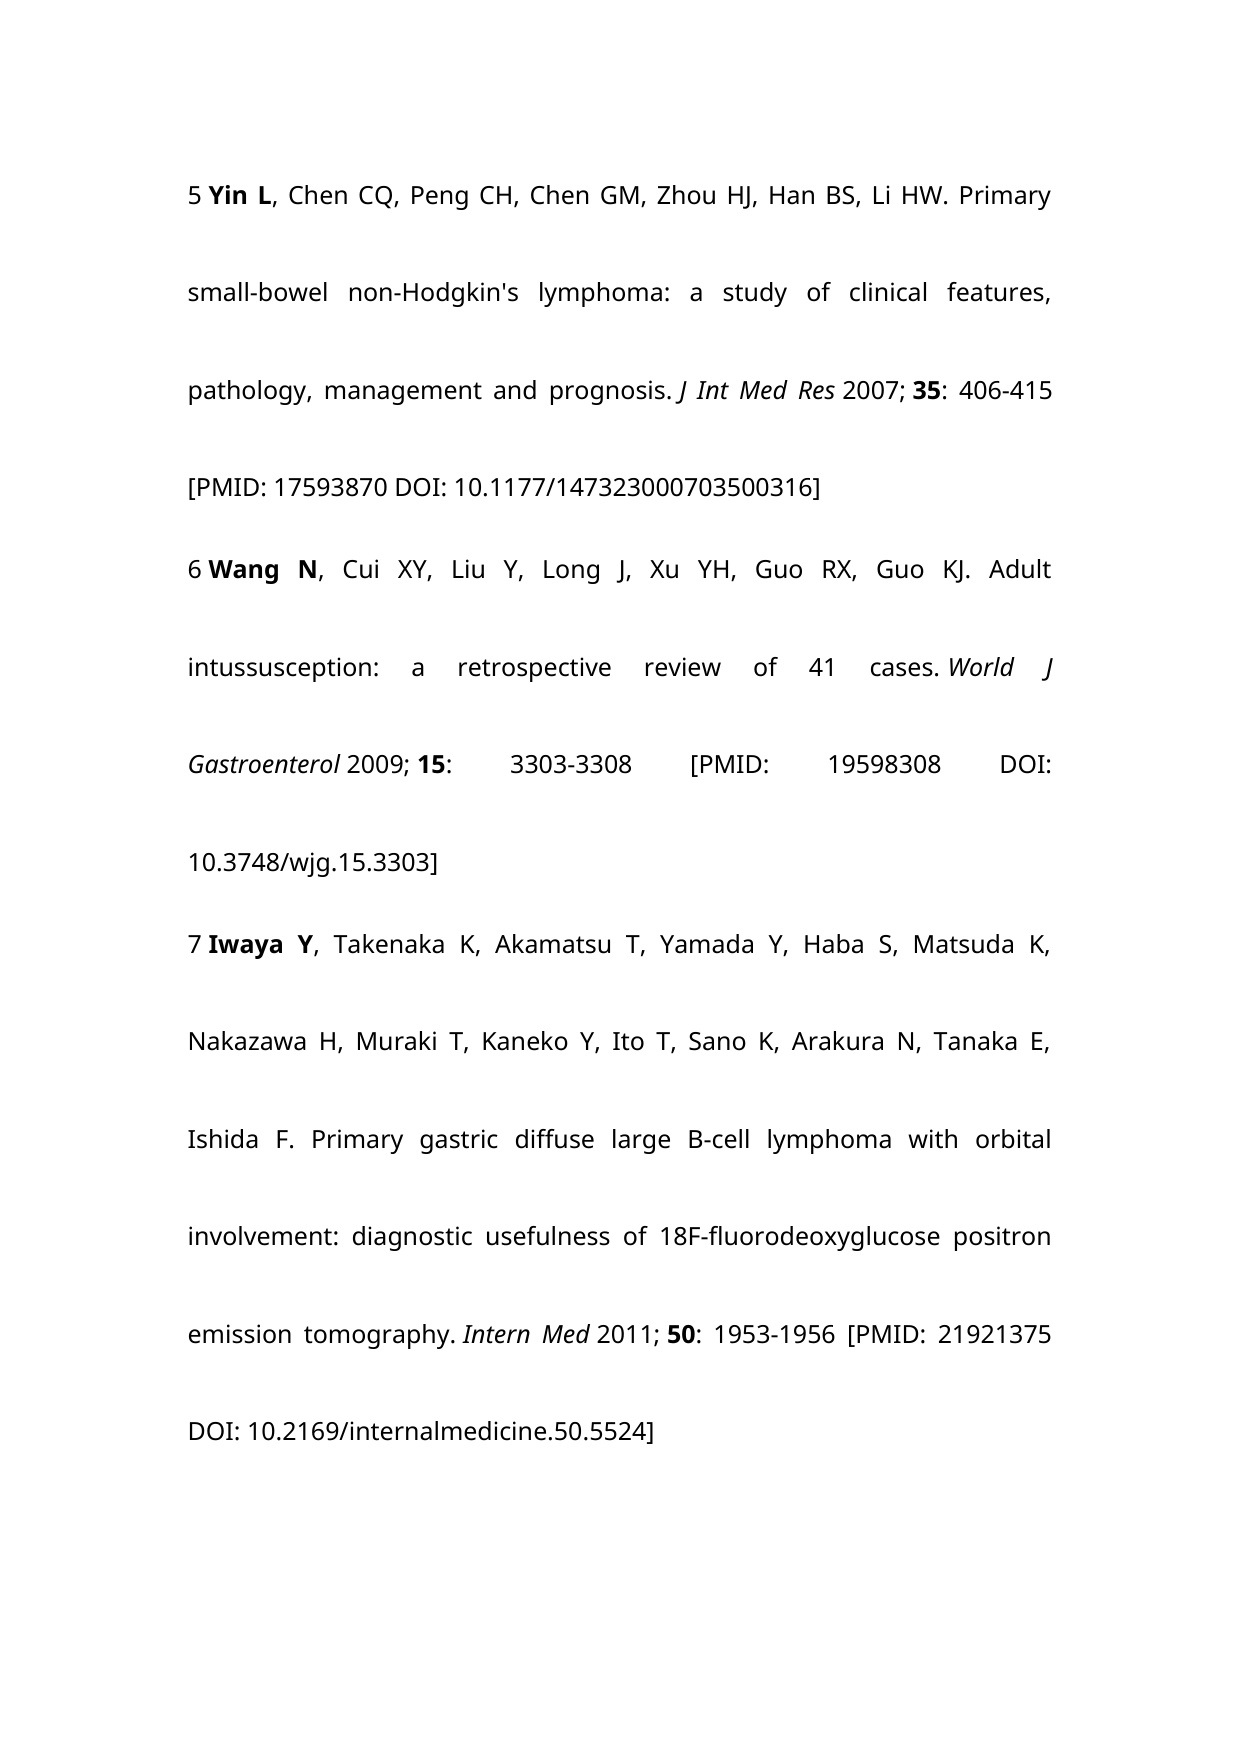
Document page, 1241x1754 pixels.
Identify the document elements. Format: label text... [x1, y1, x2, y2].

text 7 Iwaya Y, Takenaka K, Akamatsu T, Yamada Y, Haba S, Matsuda K, Nakazawa H, Muraki T, Kaneko Y, Ito T, Sano K, Arakura N, Tanaka E, Ishida F. Primary gastric diffuse large B-cell lymphoma with orbital involvement: diagnostic usefulness of 18F-fluorodeoxyglucose positron emission tomography. Intern Med 2011; 50: 1953-1956 [PMID: 21921375 DOI: 10.2169/internalmedicine.50.5524] [187, 911, 1053, 1463]
text 5 Yin L, Chen CQ, Peng CH, Chen GM, Zhou HJ, Han BS, Li HW. Primary small-bowel non-Hodgkin's lymphoma: a study of clinical features, pathology, management and prognosis. J Int Med Res 2007; 35: 406-415 [PMID: 17593870 DOI: 10.1177/147323000703500316] [187, 162, 1053, 519]
text 6 Wang N, Cui XY, Liu Y, Long J, Xu YH, Guo RX, Guo KJ. Adult intussusception: a retrospective review of 41 cases. World J Gastroenterol 2009; 15: 3303-3308 [PMID: 19598308 DOI: 10.3748/wjg.15.3303] [187, 536, 1053, 894]
